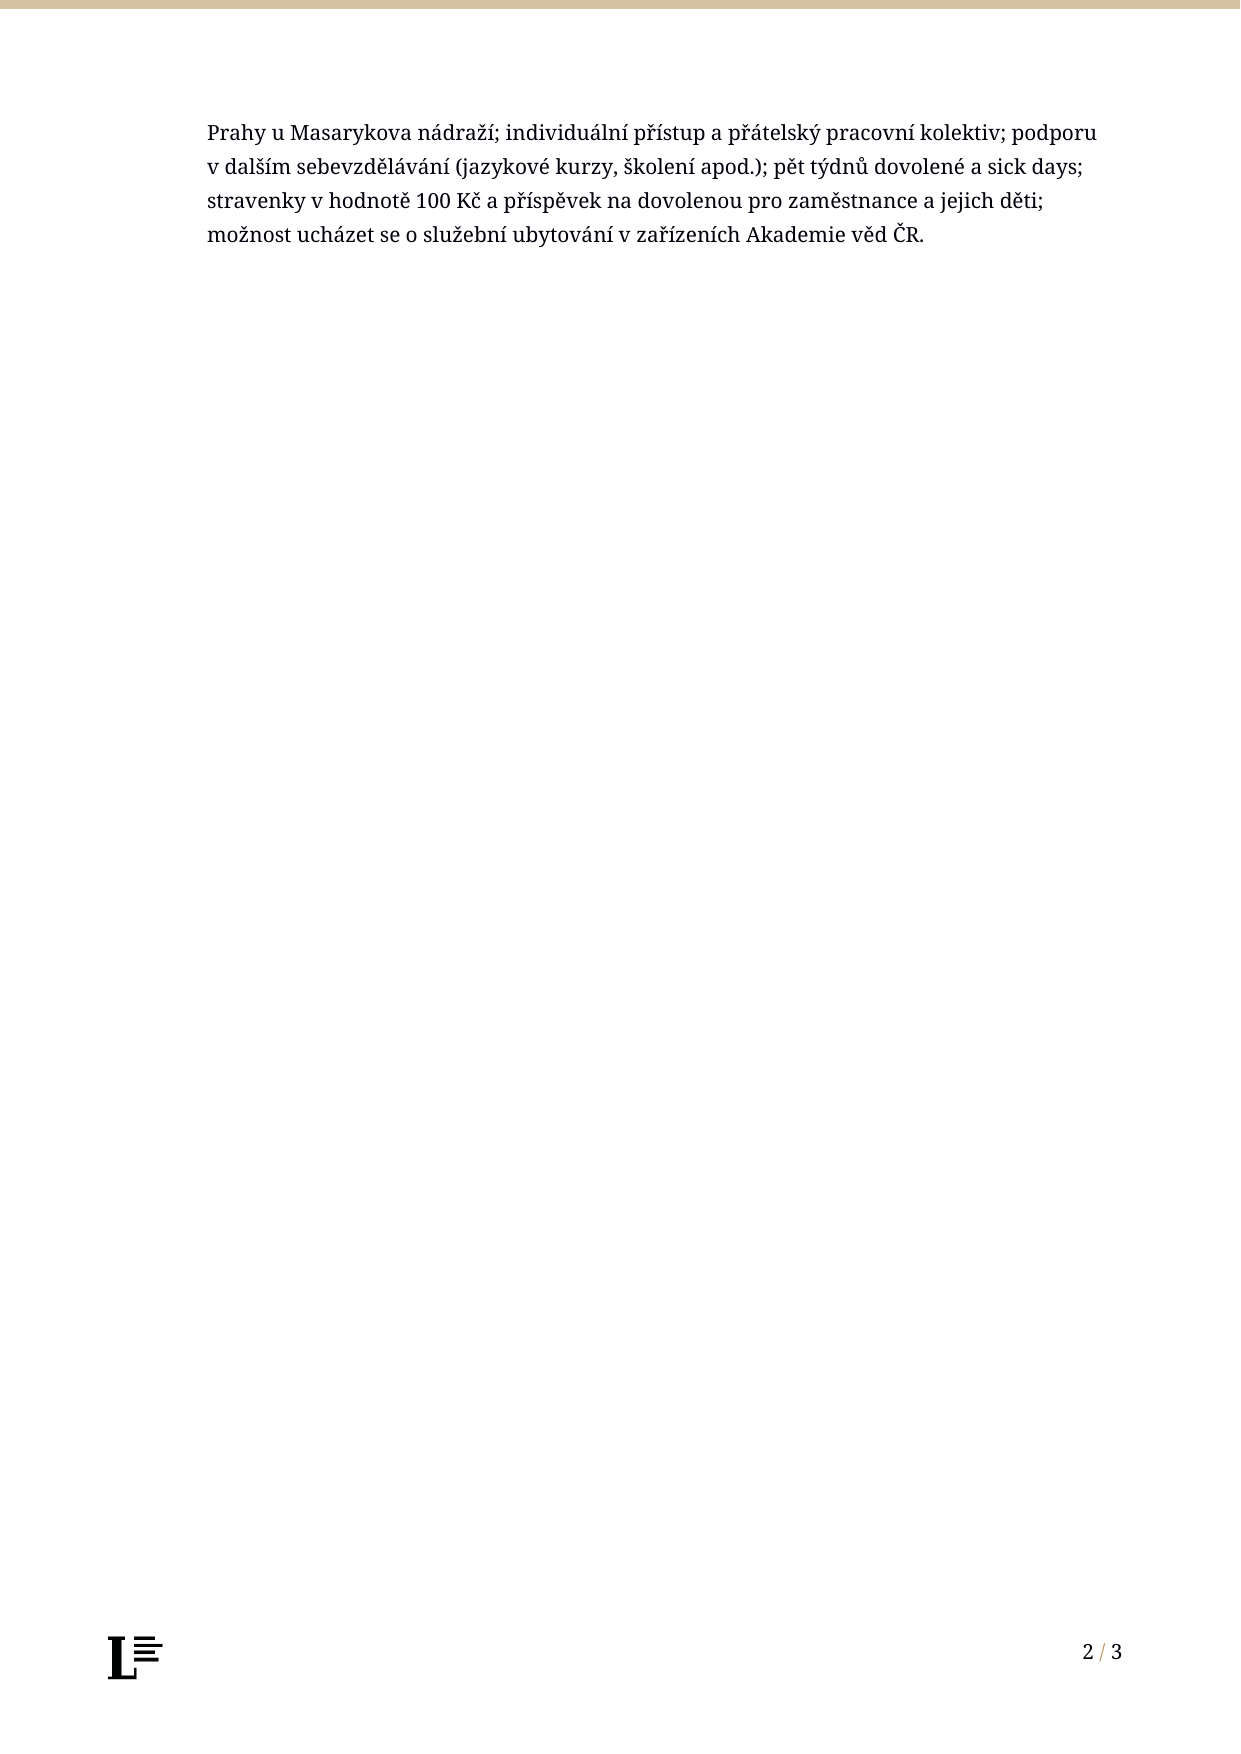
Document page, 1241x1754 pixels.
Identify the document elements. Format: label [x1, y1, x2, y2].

picture [90, 1614, 179, 1702]
text [207, 118, 1122, 249]
